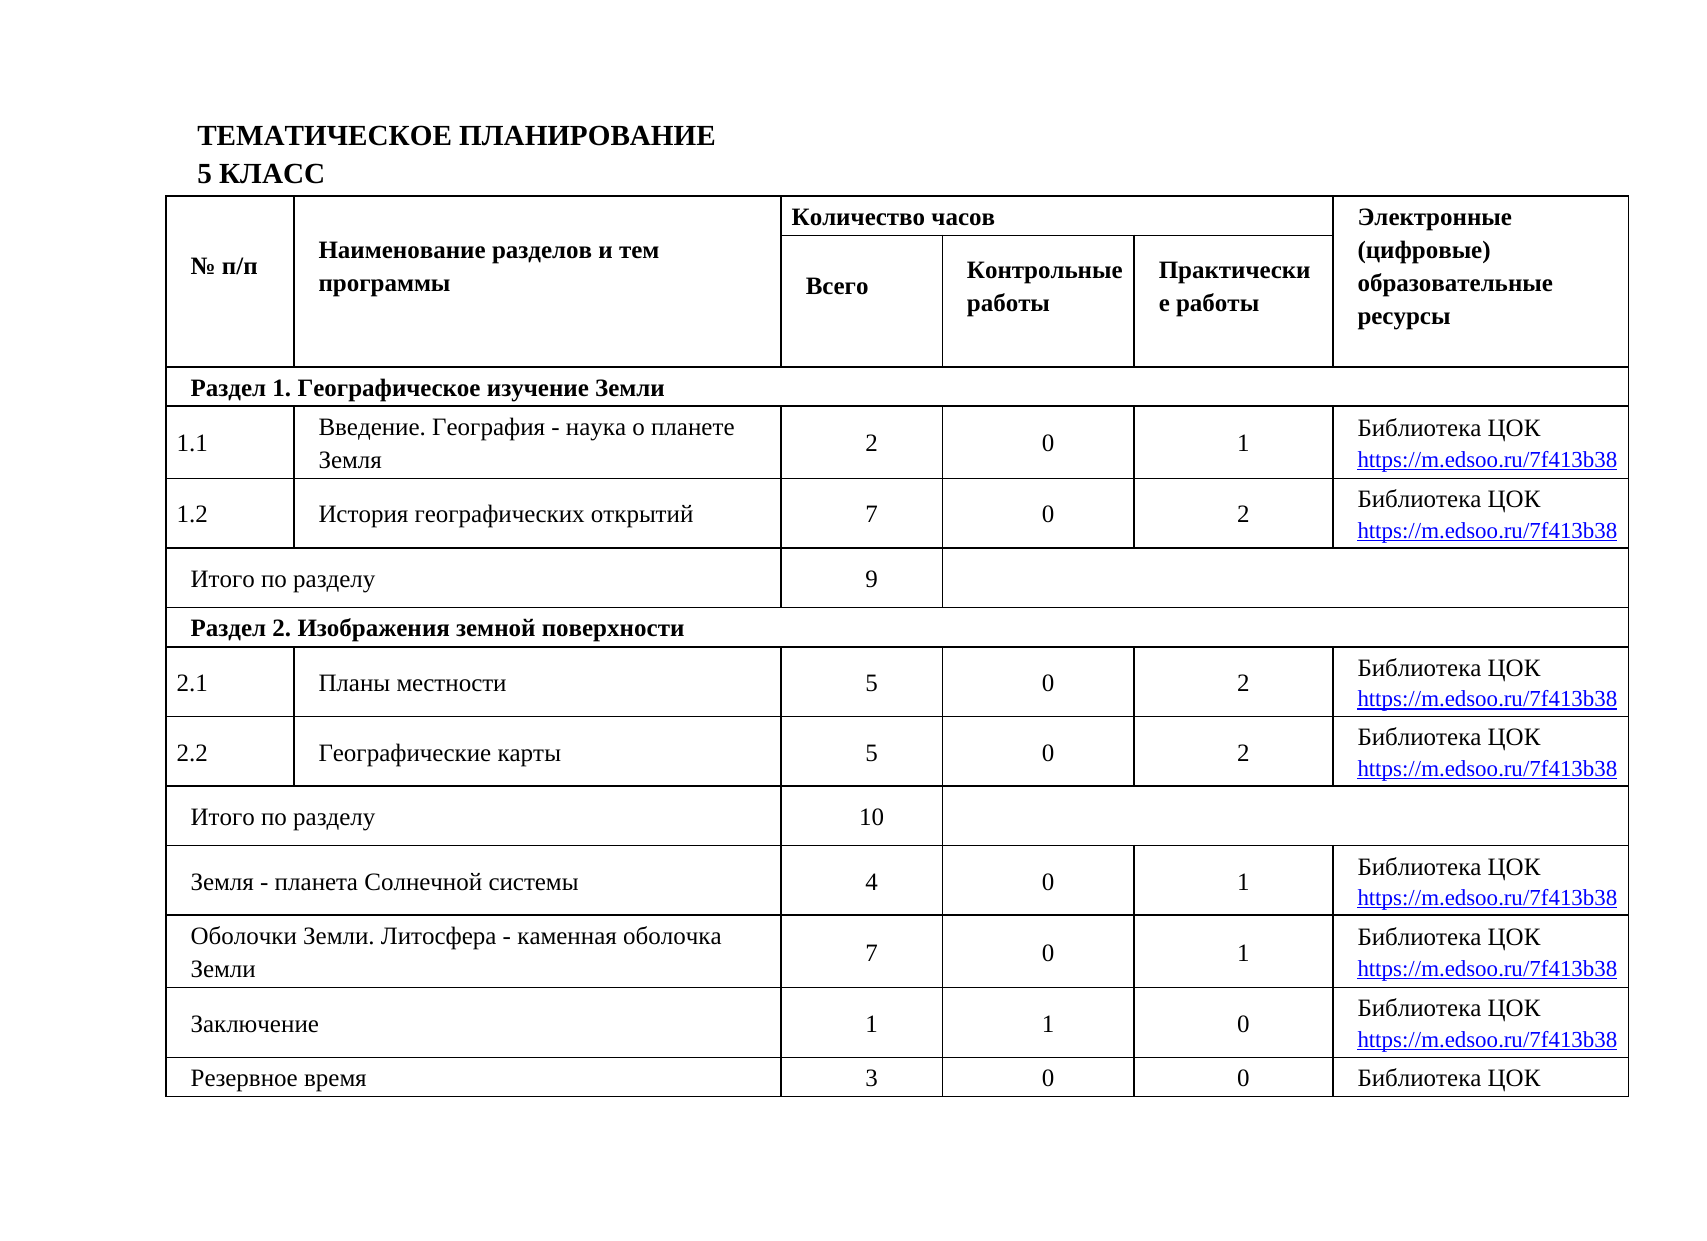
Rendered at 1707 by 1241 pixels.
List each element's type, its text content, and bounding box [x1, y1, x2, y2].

table_cell 10 [782, 787, 942, 845]
table_cell Раздел 2. Изображения земной поверхности [167, 608, 1628, 646]
table_cell 5 [782, 717, 942, 785]
table_cell 0 [1135, 1058, 1332, 1096]
table_cell 1 [782, 988, 942, 1056]
table_cell Итого по разделу [167, 549, 780, 607]
table_cell 5 [782, 648, 942, 716]
table_cell 1.1 [167, 407, 293, 478]
table_cell Итого по разделу [167, 787, 780, 845]
table_cell 2 [1135, 479, 1332, 547]
table_cell Библиотека ЦОК https://m.edsoo.ru/7f413b38 [1334, 407, 1628, 478]
table_cell Раздел 1. Географическое изучение Земли [167, 368, 1628, 405]
table_cell 0 [943, 479, 1133, 547]
table_cell 0 [943, 407, 1133, 478]
table_cell 3 [782, 1058, 942, 1096]
table_cell Библиотека ЦОК https://m.edsoo.ru/7f413b38 [1334, 717, 1628, 785]
table_cell Заключение [167, 988, 780, 1056]
table_cell 1 [1135, 916, 1332, 987]
table_cell Планы местности [295, 648, 780, 716]
table_header Количество часов [782, 197, 1332, 234]
table_cell 9 [782, 549, 942, 607]
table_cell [1334, 1058, 1628, 1096]
table_cell Библиотека ЦОК https://m.edsoo.ru/7f413b38 [1334, 648, 1628, 716]
table_cell 2 [1135, 717, 1332, 785]
table_cell 1 [943, 988, 1133, 1056]
table_cell 2.1 [167, 648, 293, 716]
table_cell Земля - планета Солнечной системы [167, 846, 780, 914]
table_cell 0 [943, 846, 1133, 914]
text ТЕМАТИЧЕСКОЕ ПЛАНИРОВАНИЕ [190, 118, 1618, 152]
table_cell 0 [943, 717, 1133, 785]
table_cell 4 [782, 846, 942, 914]
table_cell Библиотека ЦОК https://m.edsoo.ru/7f413b38 [1334, 479, 1628, 547]
table_cell [943, 549, 1628, 607]
table_cell Оболочки Земли. Литосфера - каменная оболочка Земли [167, 916, 780, 987]
table_cell Резервное время [167, 1058, 780, 1096]
table_cell 2 [1135, 648, 1332, 716]
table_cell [1334, 916, 1628, 987]
table_cell 1 [1135, 846, 1332, 914]
table_cell [943, 787, 1628, 845]
table_cell Географические карты [295, 717, 780, 785]
table_cell История географических открытий [295, 479, 780, 547]
table_cell 2 [782, 407, 942, 478]
table_header Наименование разделов и тем программы [295, 197, 780, 366]
table_cell 2.2 [167, 717, 293, 785]
text 5 КЛАСС [190, 157, 1618, 190]
table_cell Практические работы [1135, 236, 1332, 366]
table_cell Введение. География - наука о планете Земля [295, 407, 780, 478]
table_cell 0 [943, 648, 1133, 716]
table_cell 7 [782, 916, 942, 987]
table_cell 1 [1135, 407, 1332, 478]
table_cell Всего [782, 236, 942, 366]
table_cell 1.2 [167, 479, 293, 547]
table_cell 0 [1135, 988, 1332, 1056]
table_cell 7 [782, 479, 942, 547]
table_cell 0 [943, 916, 1133, 987]
table_cell 0 [943, 1058, 1133, 1096]
table_header № п/п [167, 197, 293, 366]
table_header Электронные (цифровые) образовательные ресурсы [1334, 197, 1628, 366]
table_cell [1334, 988, 1628, 1056]
table_cell Библиотека ЦОК https://m.edsoo.ru/7f413b38 [1334, 846, 1628, 914]
table_cell Контрольные работы [943, 236, 1133, 366]
